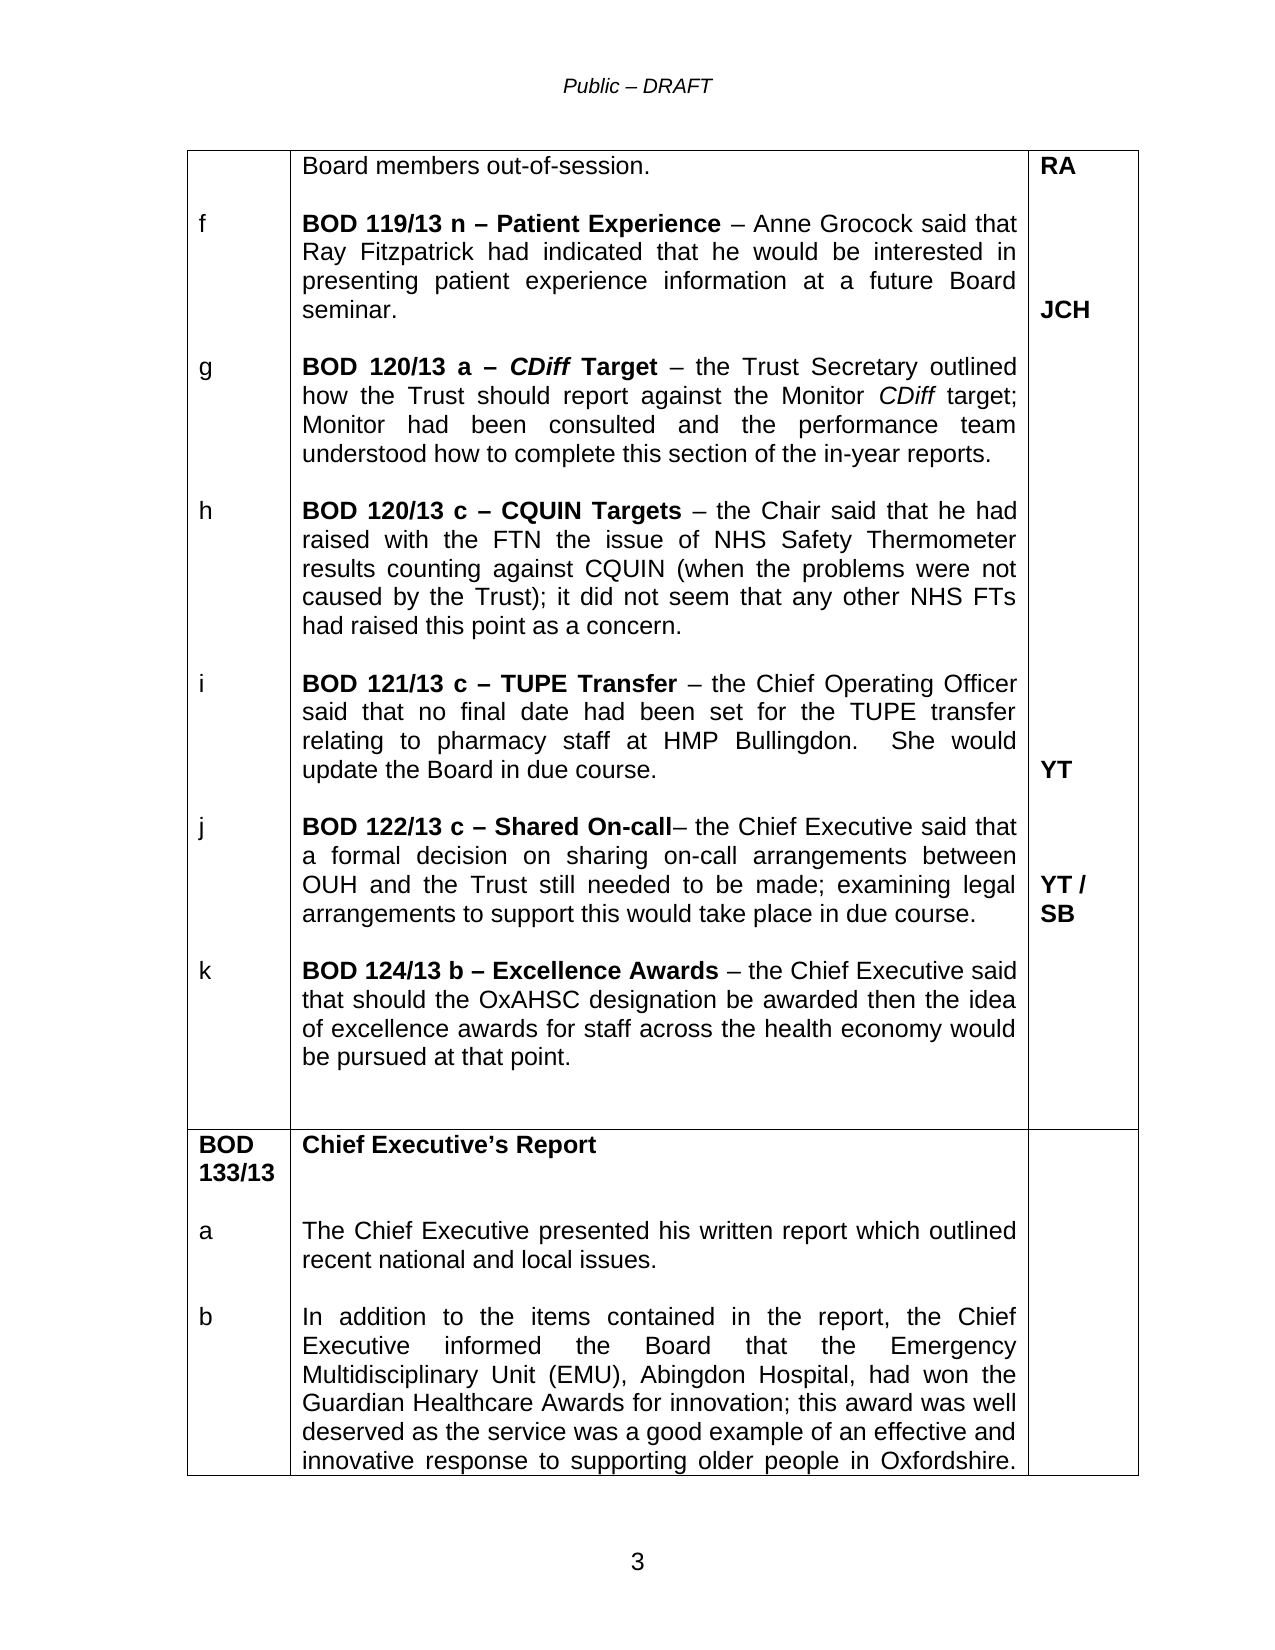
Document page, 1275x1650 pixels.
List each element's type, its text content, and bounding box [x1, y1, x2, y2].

table_cell RA JCH YT YT / SB [1029, 151, 1138, 1128]
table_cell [188, 1130, 290, 1474]
table_cell [1029, 1130, 1138, 1474]
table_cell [291, 1130, 1028, 1474]
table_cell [188, 151, 290, 1128]
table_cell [291, 151, 1028, 1128]
